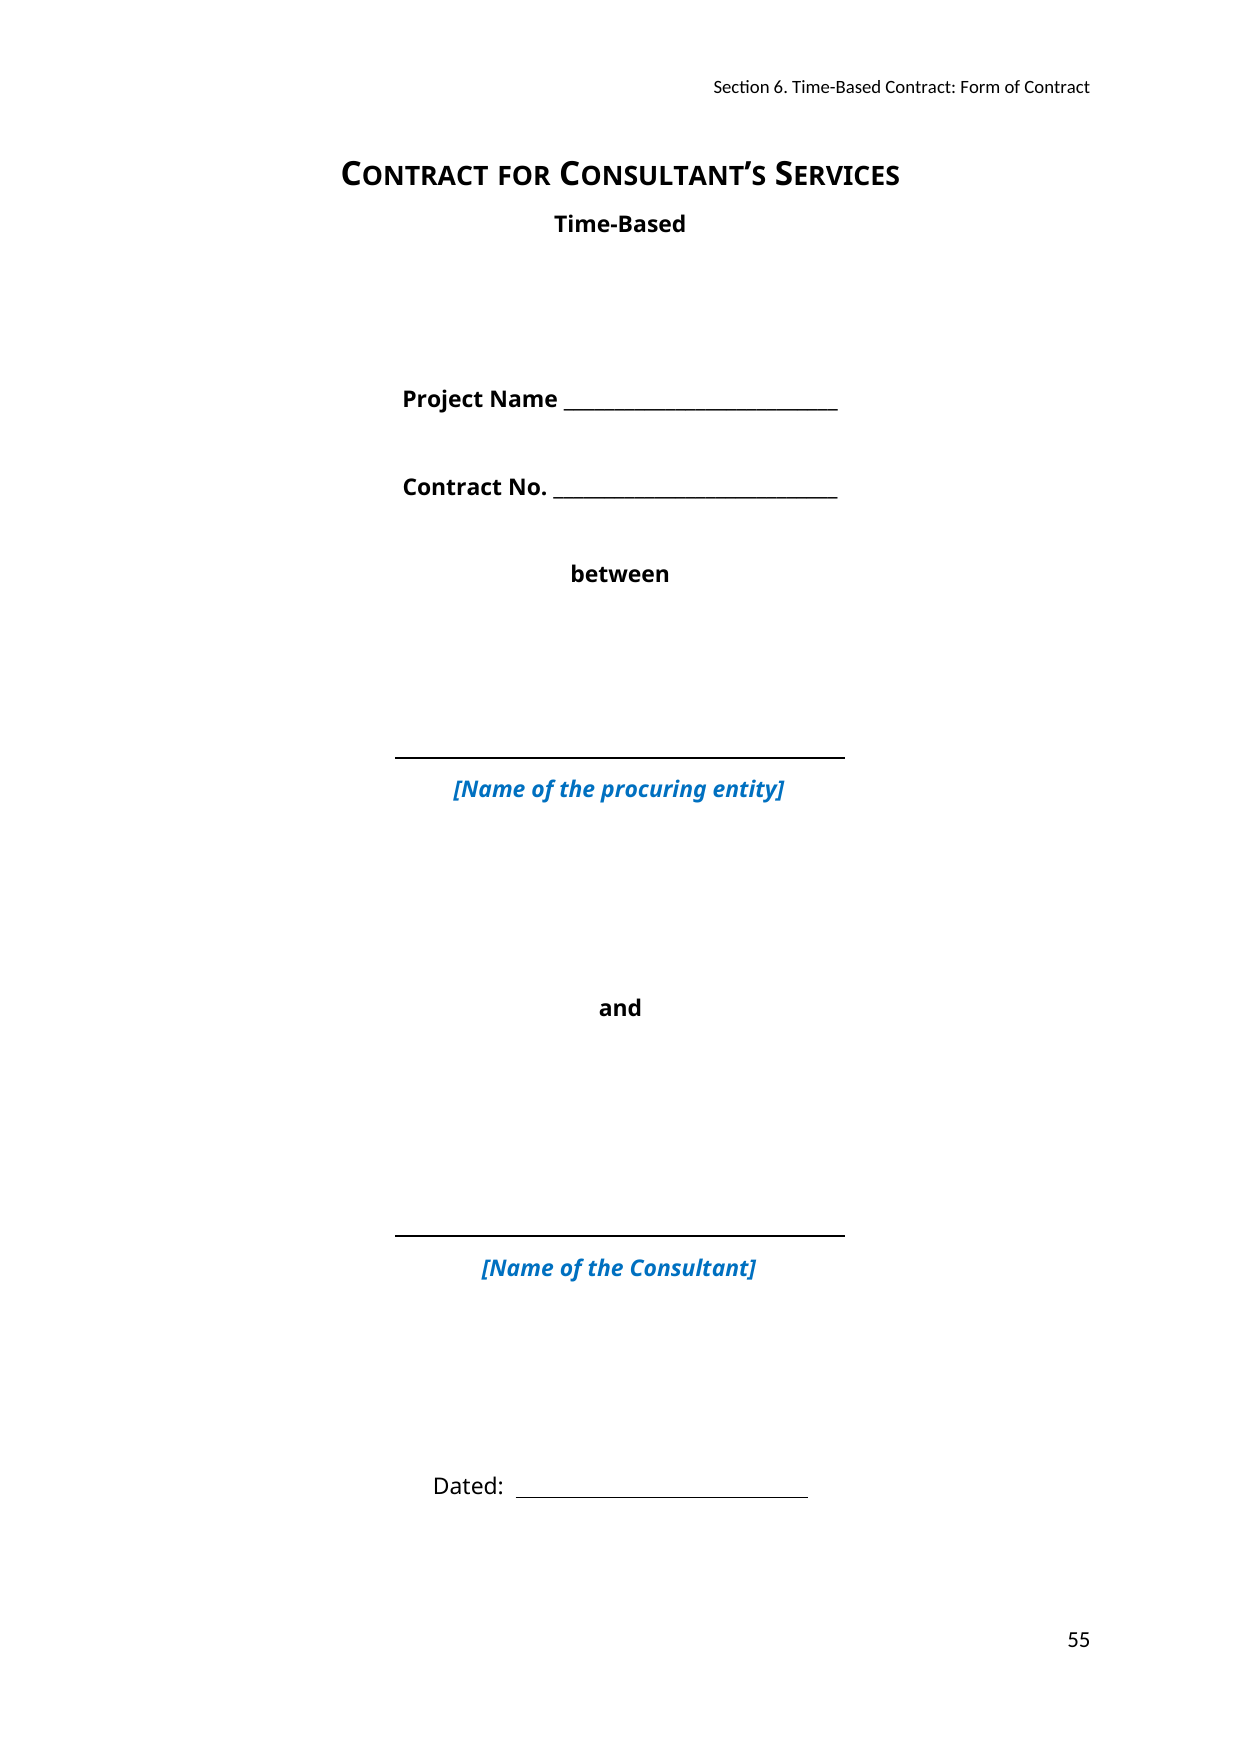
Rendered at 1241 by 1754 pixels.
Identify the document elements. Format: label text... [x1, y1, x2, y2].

text Contract No. ____________________________ [150, 470, 1090, 502]
text between [150, 558, 1090, 589]
text Contract for Consultant’s Services [150, 150, 1090, 195]
text Time-Based [150, 208, 1090, 239]
text [Name of the procuring entity] [150, 773, 1090, 805]
text Dated: [150, 1470, 1090, 1501]
text [Name of the Consultant] [150, 1251, 1090, 1283]
text and [150, 992, 1090, 1023]
text Project Name ___________________________ [150, 383, 1090, 414]
